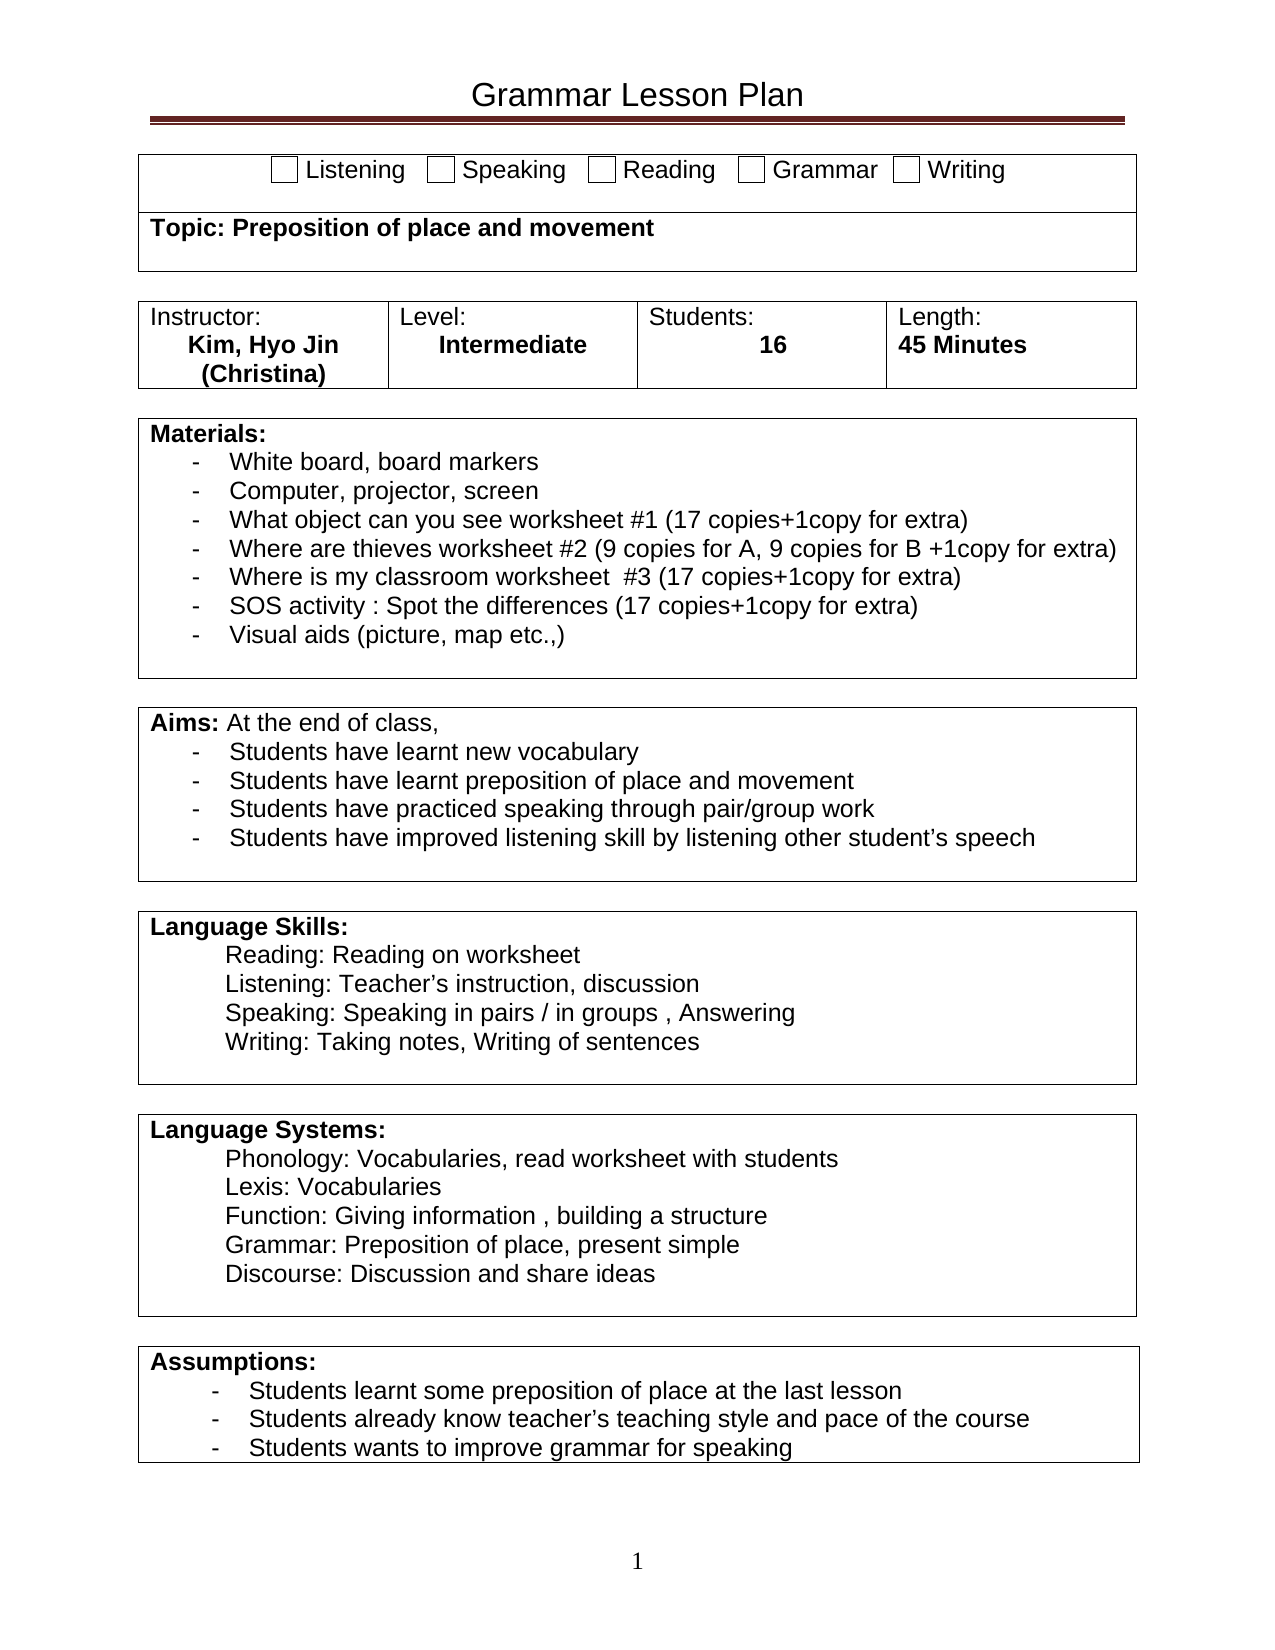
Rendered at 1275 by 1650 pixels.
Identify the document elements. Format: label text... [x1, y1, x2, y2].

table_header Aims: At the end of class, Students have learnt new vocabulary Students have learnt preposition of place and movement Students have practiced speaking through pair/group work Students have improved listening skill by listening other student’s speech [139, 708, 1136, 881]
table_header Level: Intermediate [389, 302, 637, 388]
table_header Listening Speaking Reading Grammar Writing [139, 155, 1136, 212]
table_header Length: 45 Minutes [887, 302, 1136, 388]
table_header Language Systems: Phonology: Vocabularies, read worksheet with students Lexis: Vocabularies Function: Giving information , building a structure Grammar: Preposition of place, present simple Discourse: Discussion and share ideas [139, 1115, 1136, 1316]
table_header Assumptions: Students learnt some preposition of place at the last lesson Students already know teacher’s teaching style and pace of the course Students wants to improve grammar for speaking [139, 1347, 1139, 1462]
table_cell Topic: Preposition of place and movement [139, 213, 1136, 271]
table_header Language Skills: Reading: Reading on worksheet Listening: Teacher’s instruction, discussion Speaking: Speaking in pairs / in groups , Answering Writing: Taking notes, Writing of sentences [139, 912, 1136, 1084]
table_header Students: 16 [638, 302, 886, 388]
table_header Instructor: Kim, Hyo Jin (Christina) [139, 302, 388, 388]
table_header Materials: White board, board markers Computer, projector, screen What object can you see worksheet #1 (17 copies+1copy for extra) Where are thieves worksheet #2 (9 copies for A, 9 copies for B +1copy for extra) Where is my classroom worksheet #3 (17 copies+1copy for extra) SOS activity : Spot the differences (17 copies+1copy for extra) Visual aids (picture, map etc.,) [139, 419, 1136, 677]
